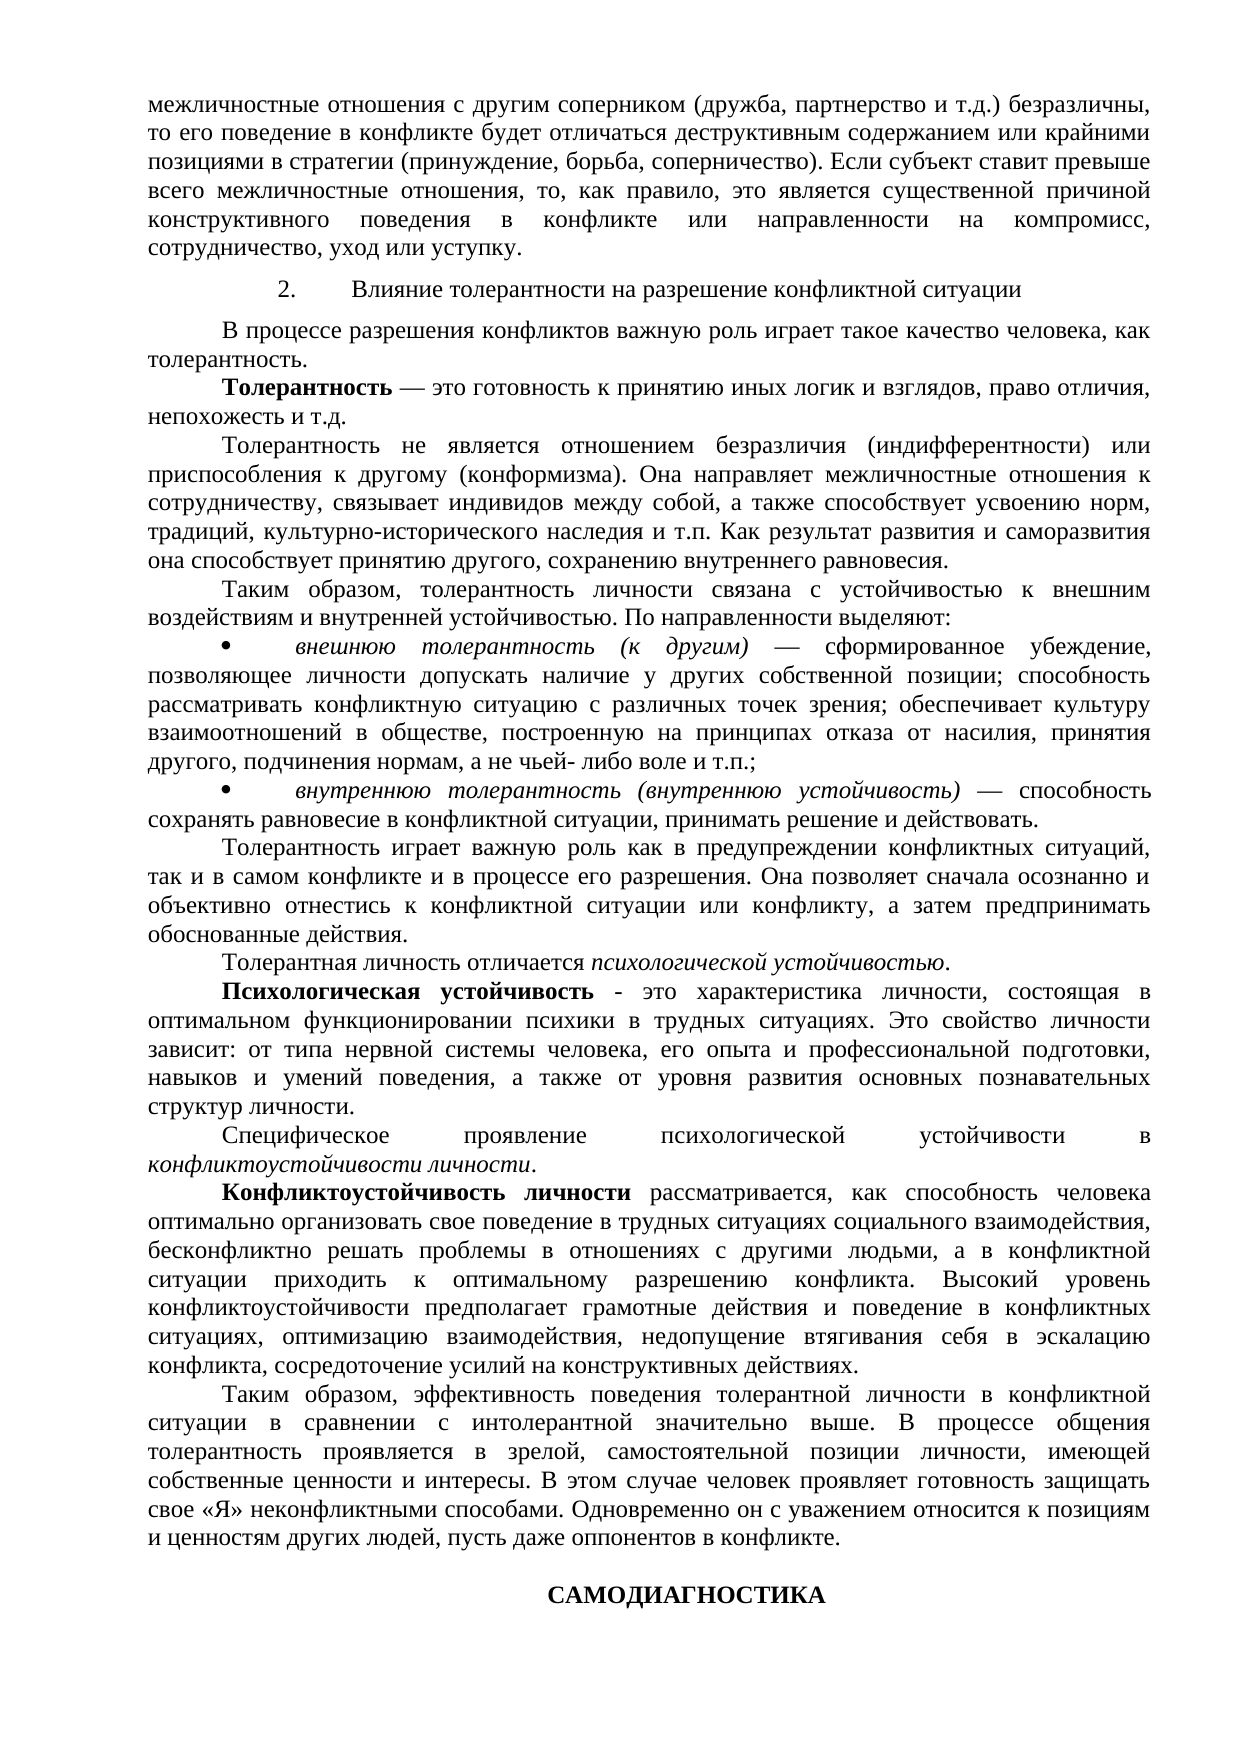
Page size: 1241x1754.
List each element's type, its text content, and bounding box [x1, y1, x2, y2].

text Толерантность — это готовность к принятию иных логик и взглядов, право отличия, непохожесть и т.д. [148, 372, 1152, 430]
text САМОДИАГНОСТИКА [222, 1580, 1152, 1609]
text Специфическое проявление психологической устойчивости в конфликтоустойчивости личности. [148, 1120, 1152, 1177]
list Влияние толерантности на разрешение конфликтной ситуации [148, 274, 1152, 302]
list внутреннюю толерантность (внутреннюю устойчивость) — способность сохранять равновесие в конфликтной ситуации, принимать решение и действовать. [148, 775, 1152, 832]
text Толерантность играет важную роль как в предупреждении конфликтных ситуаций, так и в самом конфликте и в процессе его разрешения. Она позволяет сначала осознанно и объективно отнестись к конфликтной ситуации или конфликту, а затем предпринимать обоснованные действия. [148, 832, 1152, 947]
text Таким образом, толерантность личности связана с устойчивостью к внешним воздействиям и внутренней устойчивостью. По направленности выделяют: [148, 574, 1152, 631]
text Психологическая устойчивость - это характеристика личности, состоящая в оптимальном функционировании психики в трудных ситуациях. Это свойство личности зависит: от типа нервной системы человека, его опыта и профессиональной подготовки, навыков и умений поведения, а также от уровня развития основных познавательных структур личности. [148, 976, 1152, 1120]
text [148, 89, 1152, 261]
text Толерантная личность отличается психологической устойчивостью. [148, 947, 1152, 976]
text Конфликтоустойчивость личности рассматривается, как способность человека оптимально организовать свое поведение в трудных ситуациях социального взаимодействия, бесконфликтно решать проблемы в отношениях с другими людьми, а в конфликтной ситуации приходить к оптимальному разрешению конфликта. Высокий уровень конфликтоустойчивости предполагает грамотные действия и поведение в конфликтных ситуациях, оптимизацию взаимодействия, недопущение втягивания себя в эскалацию конфликта, сосредоточение усилий на конструктивных действиях. [148, 1177, 1152, 1379]
text В процессе разрешения конфликтов важную роль играет такое качество человека, как толерантность. [148, 315, 1152, 372]
list внешнюю толерантность (к другим) — сформированное убеждение, позволяющее личности допускать наличие у других собственной позиции; способность рассматривать конфликтную ситуацию с различных точек зрения; обеспечивает культуру взаимоотношений в обществе, построенную на принципах отказа от насилия, принятия другого, подчинения нормам, а не чьей- либо воле и т.п.; [148, 631, 1152, 775]
text Таким образом, эффективность поведения толерантной личности в конфликтной ситуации в сравнении с интолерантной значительно выше. В процессе общения толерантность проявляется в зрелой, самостоятельной позиции личности, имеющей собственные ценности и интересы. В этом случае человек проявляет готовность защищать свое «Я» неконфликтными способами. Одновременно он с уважением относится к позициям и ценностям других людей, пусть даже оппонентов в конфликте. [148, 1379, 1152, 1551]
text Толерантность не является отношением безразличия (индифферентности) или приспособления к другому (конформизма). Она направляет межличностные отношения к сотрудничеству, связывает индивидов между собой, а также способствует усвоению норм, традиций, культурно-исторического наследия и т.п. Как результат развития и саморазвития она способствует принятию другого, сохранению внутреннего равновесия. [148, 430, 1152, 574]
